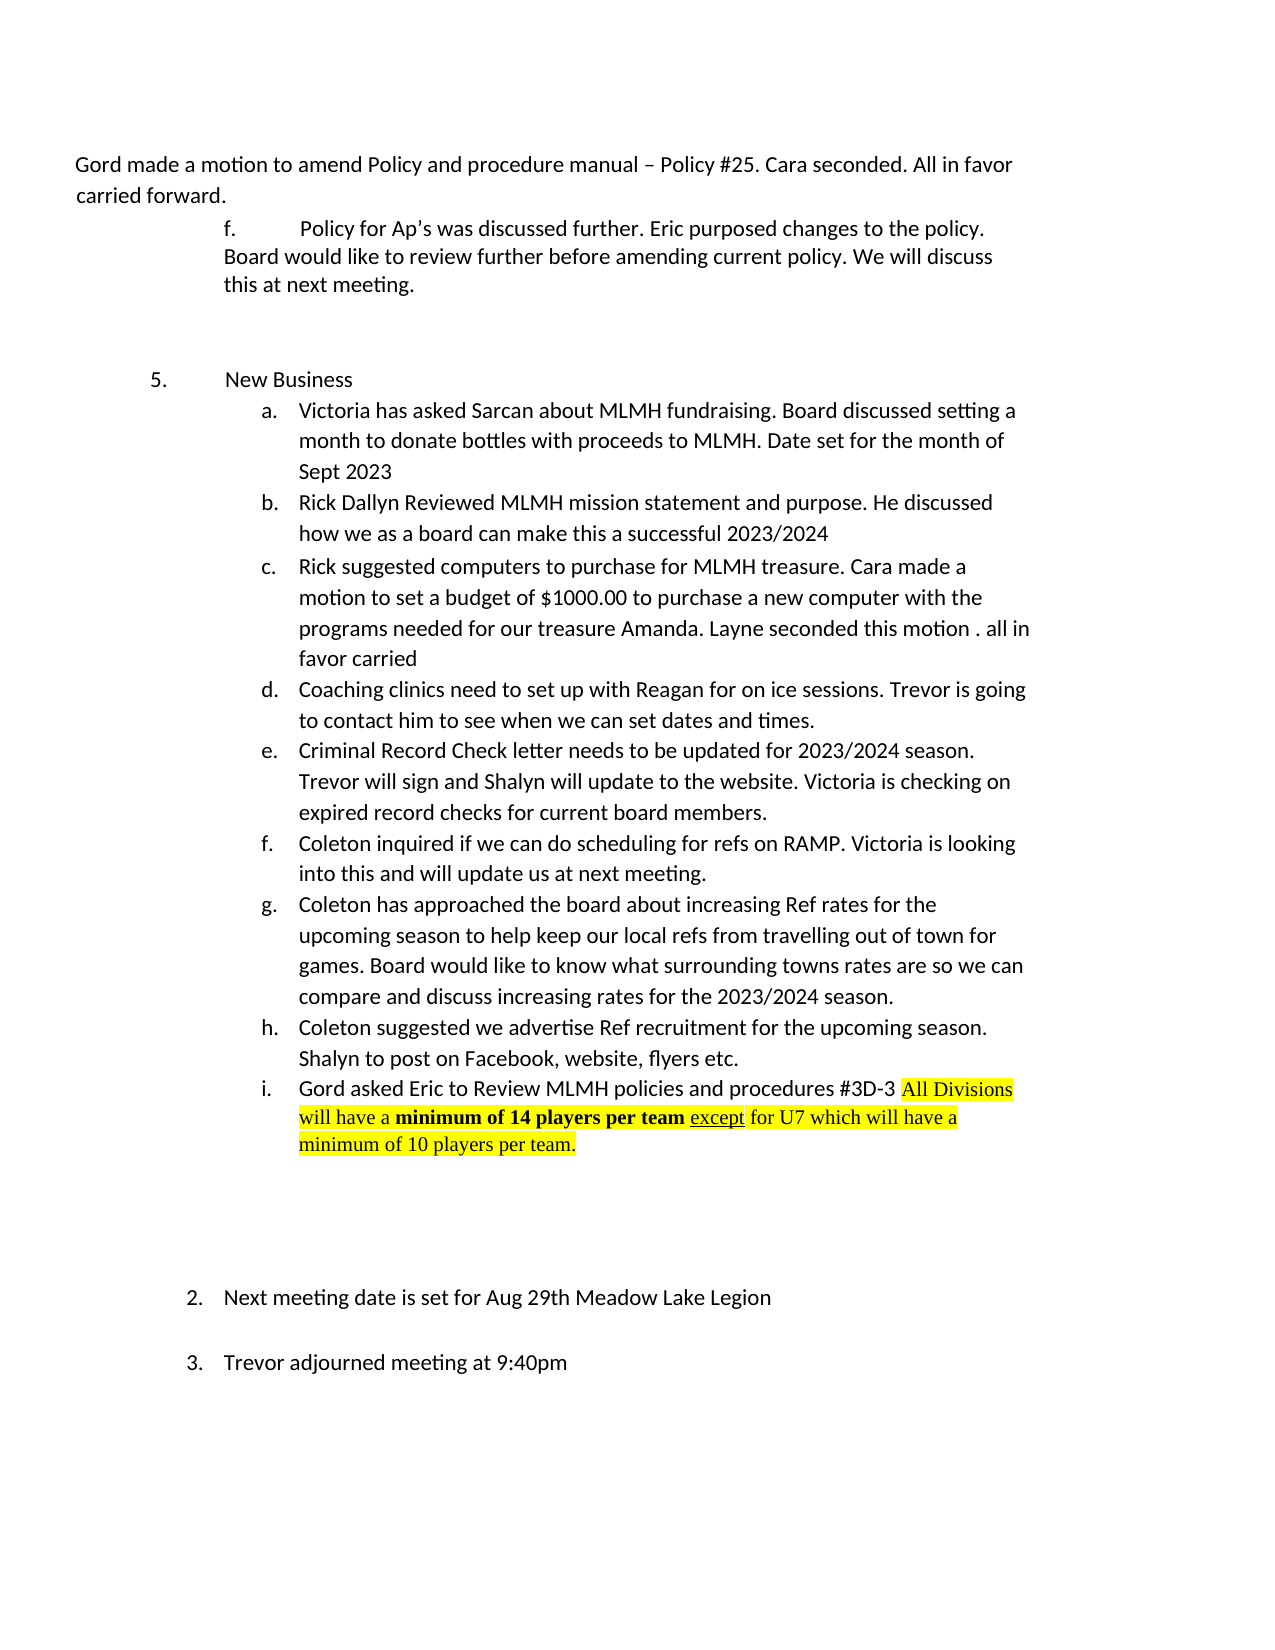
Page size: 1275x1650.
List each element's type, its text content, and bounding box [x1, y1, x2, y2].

list Coleton has approached the board about increasing Ref rates for the upcoming season to help keep our local refs from travelling out of town for games. Board would like to know what surrounding towns rates are so we can compare and discuss increasing rates for the 2023/2024 season. [261, 890, 1032, 1010]
list Rick Dallyn Reviewed MLMH mission statement and purpose. He discussed how we as a board can make this a successful 2023/2024 [261, 488, 1032, 547]
list New Business [150, 365, 1032, 393]
list Policy for Ap’s was discussed further. Eric purposed changes to the policy. Board would like to review further before amending current policy. We will discuss this at next meeting. [223, 214, 1032, 298]
list Rick suggested computers to purchase for MLMH treasure. Cara made a motion to set a budget of $1000.00 to purchase a new computer with the programs needed for our treasure Amanda. Layne seconded this motion . all in favor carried [261, 552, 1032, 672]
text Gord made a motion to amend Policy and procedure manual – Policy #25. Cara seconded. All in favor carried forward. [75, 150, 1032, 209]
list Coleton suggested we advertise Ref recruitment for the upcoming season. Shalyn to post on Facebook, website, flyers etc. [261, 1013, 1032, 1072]
list Gord asked Eric to Review MLMH policies and procedures #3D-3 All Divisions will have a minimum of 14 players per team except for U7 which will have a minimum of 10 players per team. [261, 1074, 1032, 1156]
list Criminal Record Check letter needs to be updated for 2023/2024 season. Trevor will sign and Shalyn will update to the website. Victoria is checking on expired record checks for current board members. [261, 737, 1032, 826]
list Next meeting date is set for Aug 29th Meadow Lake Legion [186, 1283, 1032, 1311]
list Coleton inquired if we can do scheduling for refs on RAMP. Victoria is looking into this and will update us at next meeting. [261, 829, 1032, 887]
list Coaching clinics need to set up with Reagan for on ice sessions. Trevor is going to contact him to see when we can set dates and times. [261, 675, 1032, 734]
list Victoria has asked Sarcan about MLMH fundraising. Board discussed setting a month to donate bottles with proceeds to MLMH. Date set for the month of Sept 2023 [261, 396, 1032, 485]
list Trevor adjourned meeting at 9:40pm [186, 1348, 1032, 1376]
